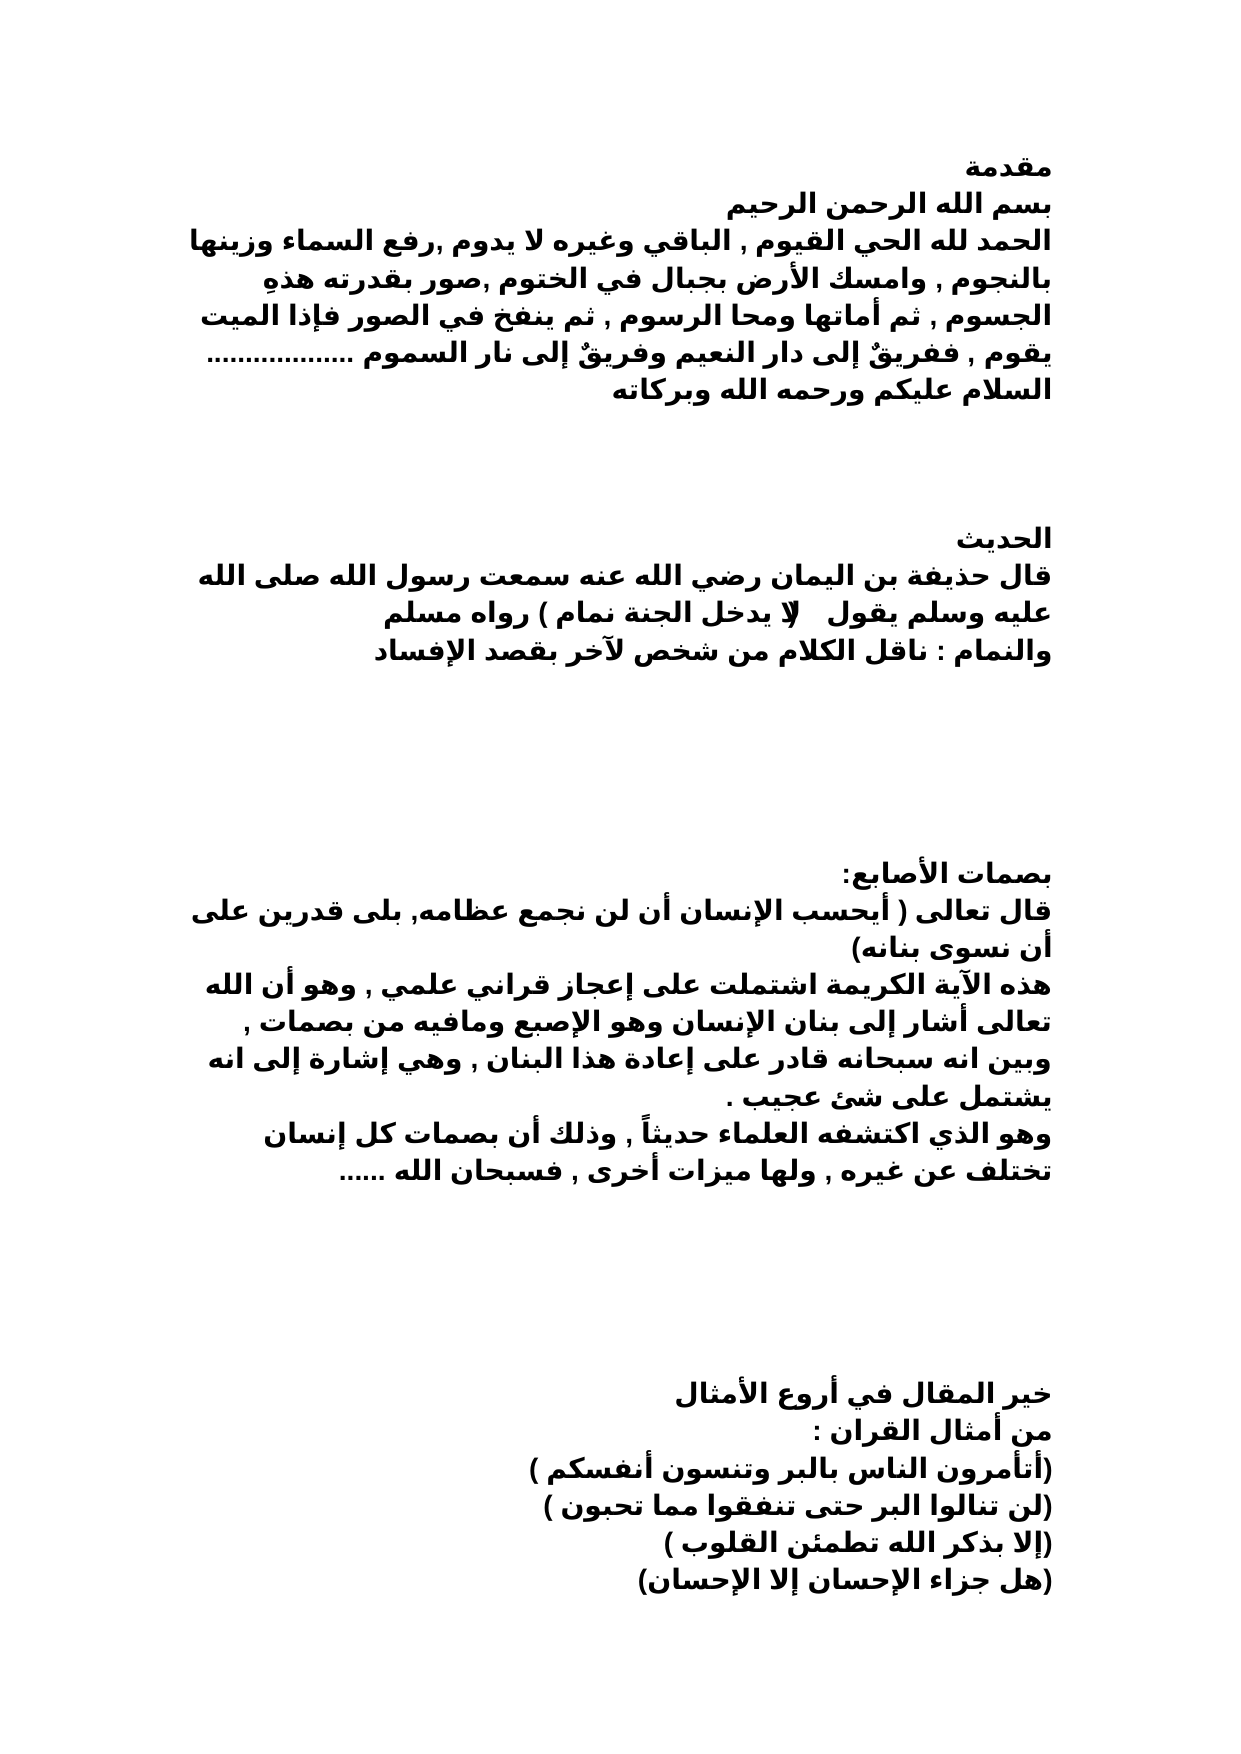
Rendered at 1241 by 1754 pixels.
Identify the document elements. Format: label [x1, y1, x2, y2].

text [187, 150, 1053, 1596]
